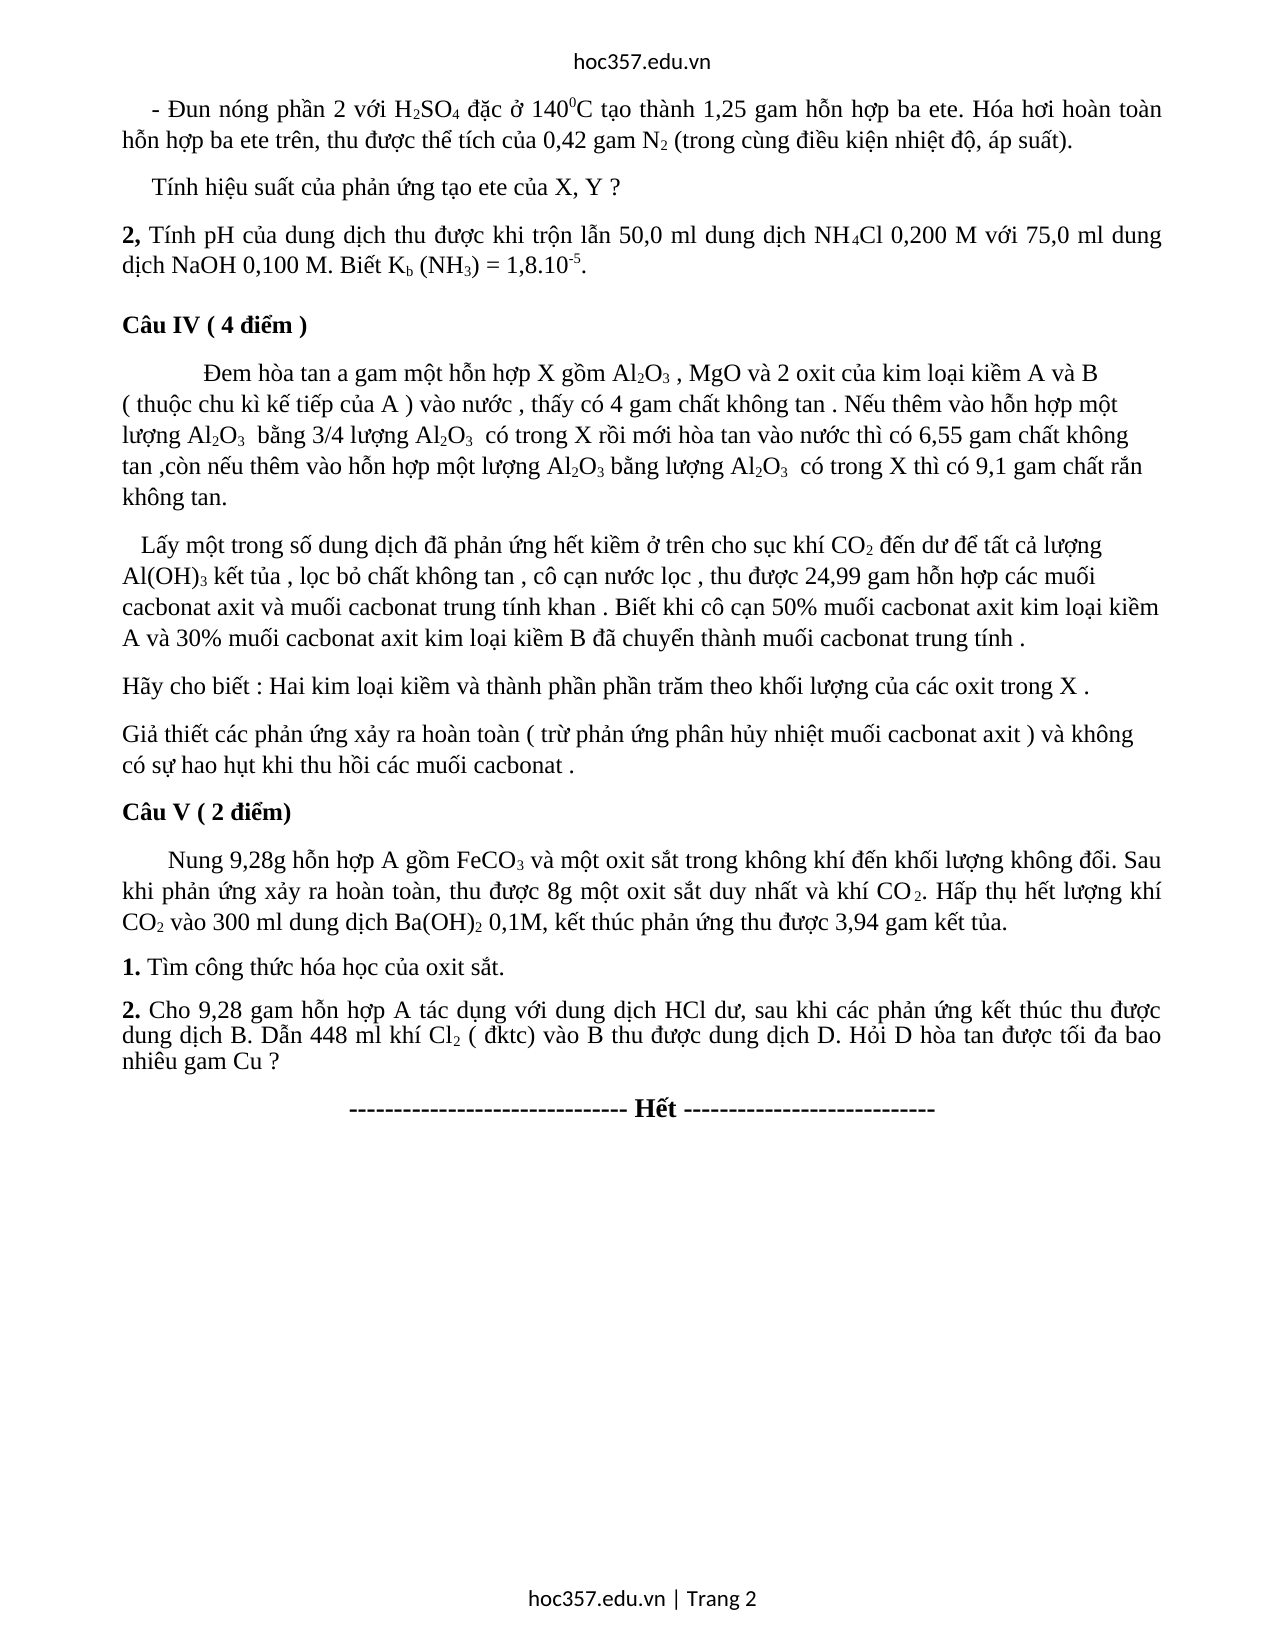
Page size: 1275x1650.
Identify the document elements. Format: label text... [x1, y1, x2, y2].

text Câu IV ( 4 điểm ) [122, 311, 1162, 339]
text Câu V ( 2 điểm) [122, 797, 1162, 826]
text ------------------------------- Hết ---------------------------- [122, 1092, 1162, 1123]
text Lấy một trong số dung dịch đã phản ứng hết kiềm ở trên cho sục khí CO2 đến dư để tất cả lượng Al(OH)3 kết tủa , lọc bỏ chất không tan , cô cạn nước lọc , thu được 24,99 gam hỗn hợp các muối cacbonat axit và muối cacbonat trung tính khan . Biết khi cô cạn 50% muối cacbonat axit kim loại kiềm A và 30% muối cacbonat axit kim loại kiềm B đã chuyển thành muối cacbonat trung tính . [122, 530, 1162, 652]
text Đem hòa tan a gam một hỗn hợp X gồm Al2O3 , MgO và 2 oxit của kim loại kiềm A và B ( thuộc chu kì kế tiếp của A ) vào nước , thấy có 4 gam chất không tan . Nếu thêm vào hỗn hợp một lượng Al2O3 bằng 3/4 lượng Al2O3 có trong X rồi mới hòa tan vào nước thì có 6,55 gam chất không tan ,còn nếu thêm vào hỗn hợp một lượng Al2O3 bằng lượng Al2O3 có trong X thì có 9,1 gam chất rắn không tan. [122, 358, 1162, 511]
text - Đun nóng phần 2 với H2SO4 đặc ở 1400C tạo thành 1,25 gam hỗn hợp ba ete. Hóa hơi hoàn toàn hỗn hợp ba ete trên, thu được thể tích của 0,42 gam N2 (trong cùng điều kiện nhiệt độ, áp suất). [122, 94, 1162, 153]
text Giả thiết các phản ứng xảy ra hoàn toàn ( trừ phản ứng phân hủy nhiệt muối cacbonat axit ) và không có sự hao hụt khi thu hồi các muối cacbonat . [122, 719, 1162, 778]
text Hãy cho biết : Hai kim loại kiềm và thành phần phần trăm theo khối lượng của các oxit trong X . [122, 671, 1162, 700]
text 2, Tính pH của dung dịch thu được khi trộn lẫn 50,0 ml dung dịch NH4Cl 0,200 M với 75,0 ml dung dịch NaOH 0,100 M. Biết Kb (NH3) = 1,8.10-5. [122, 220, 1162, 279]
text Tính hiệu suất của phản ứng tạo ete của X, Y ? [122, 172, 1162, 201]
text Nung 9,28g hỗn hợp A gồm FeCO3 và một oxit sắt trong không khí đến khối lượng không đổi. Sau khi phản ứng xảy ra hoàn toàn, thu được 8g một oxit sắt duy nhất và khí CO2. Hấp thụ hết lượng khí CO2 vào 300 ml dung dịch Ba(OH)2 0,1M, kết thúc phản ứng thu được 3,94 gam kết tủa. [122, 845, 1162, 936]
text 2. Cho 9,28 gam hỗn hợp A tác dụng với dung dịch HCl dư, sau khi các phản ứng kết thúc thu được dung dịch B. Dẫn 448 ml khí Cl2 ( đktc) vào B thu được dung dịch D. Hỏi D hòa tan được tối đa bao nhiêu gam Cu ? [122, 997, 1162, 1075]
text 1. Tìm công thức hóa học của oxit sắt. [122, 955, 1162, 981]
